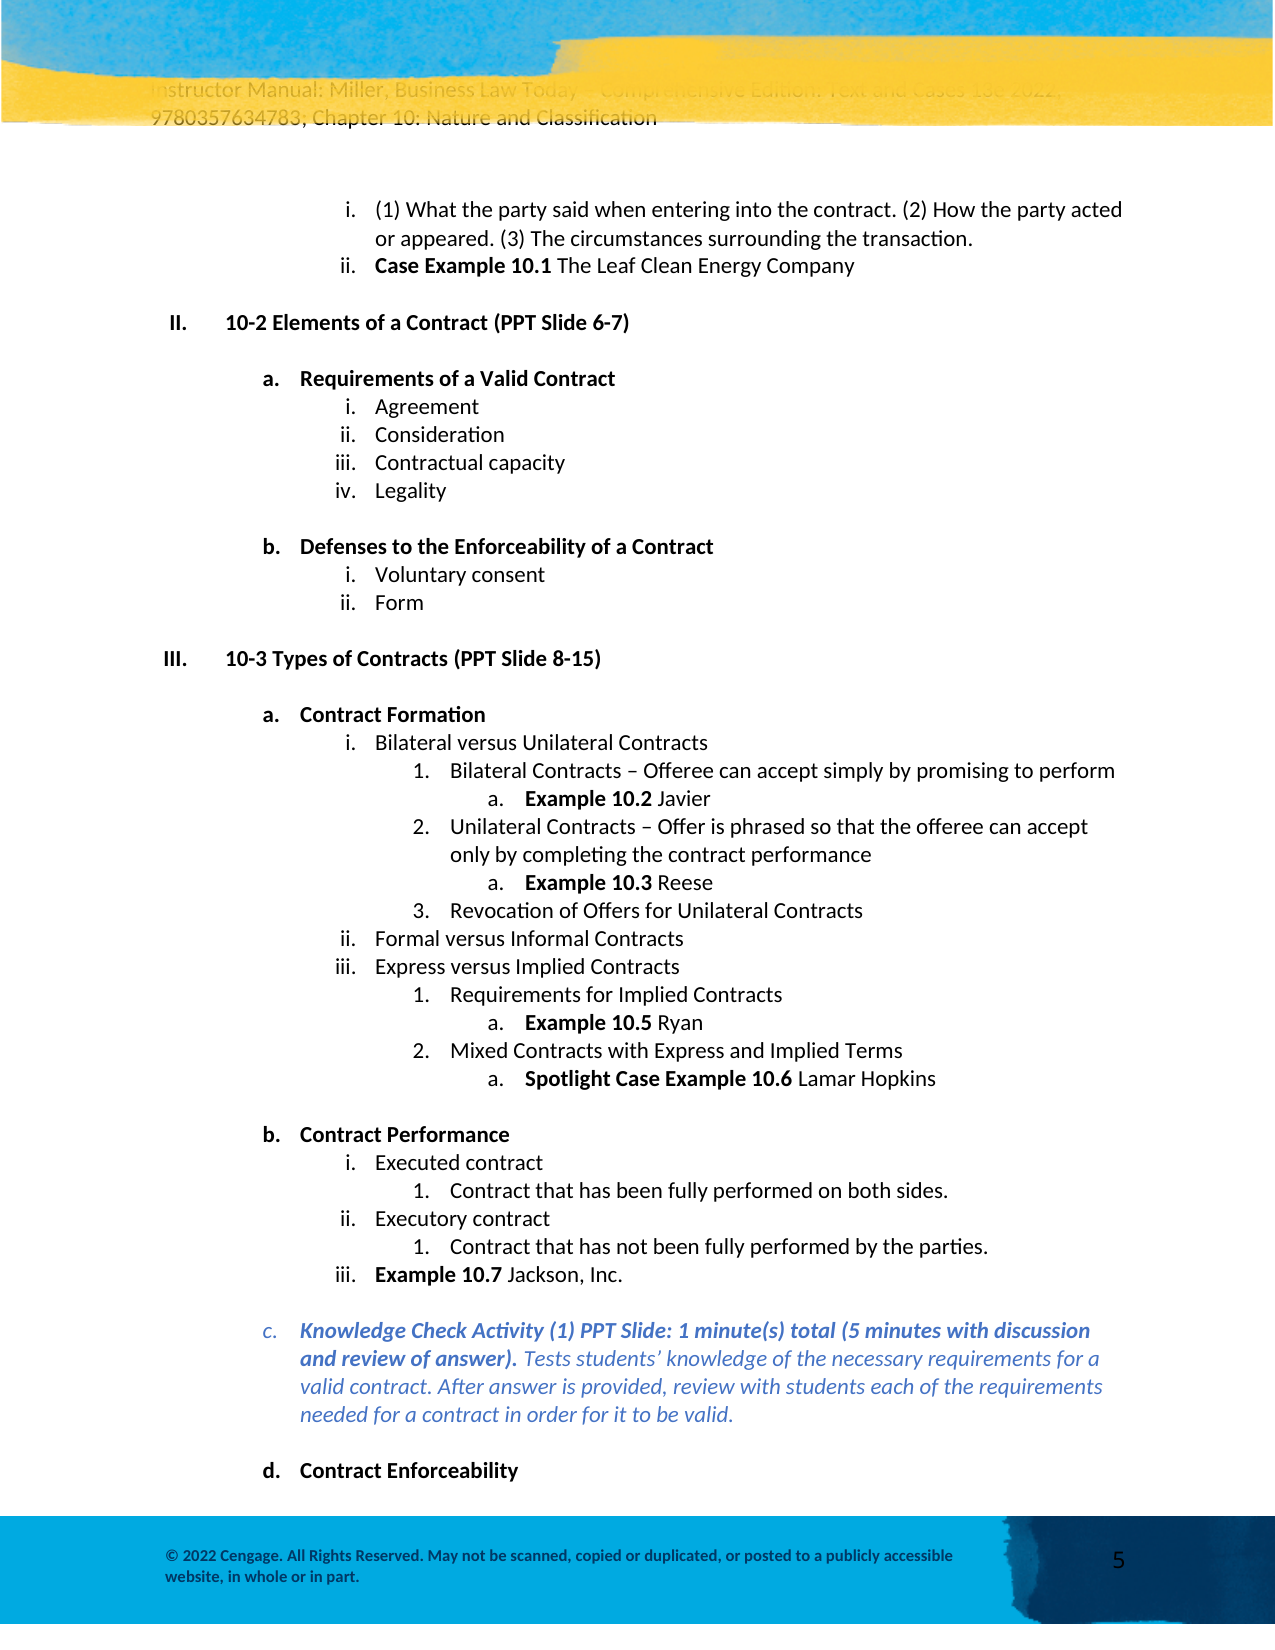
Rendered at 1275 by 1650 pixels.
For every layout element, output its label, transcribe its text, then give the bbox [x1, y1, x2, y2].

list Contract Performance [262, 1120, 1125, 1148]
list Example 10.5 Ryan [487, 1008, 1125, 1036]
list Contract that has been fully performed on both sides. [412, 1176, 1125, 1204]
list Spotlight Case Example 10.6 Lamar Hopkins [487, 1064, 1125, 1092]
list Example 10.7 Jackson, Inc. [356, 1260, 1125, 1288]
list Form [356, 588, 1125, 616]
list Requirements for Implied Contracts [412, 980, 1125, 1008]
list Defenses to the Enforceability of a Contract [262, 532, 1125, 560]
list Legality [356, 476, 1125, 504]
list Revocation of Offers for Unilateral Contracts [412, 896, 1125, 924]
picture [1010, 1516, 1275, 1624]
list Formal versus Informal Contracts [356, 924, 1125, 952]
list Mixed Contracts with Express and Implied Terms [412, 1036, 1125, 1064]
list Express versus Implied Contracts [356, 952, 1125, 980]
list 10-2 Elements of a Contract (PPT Slide 6-7) [187, 308, 1125, 336]
list Contract Formation [262, 700, 1125, 728]
list Case Example 10.1 The Leaf Clean Energy Company [356, 252, 1125, 280]
list Example 10.2 Javier [487, 784, 1125, 812]
list Requirements of a Valid Contract [262, 364, 1125, 392]
list Knowledge Check Activity (1) PPT Slide: 1 minute(s) total (5 minutes with discussion and review of answer). Tests students’ knowledge of the necessary requirements for a valid contract. After answer is provided, review with students each of the requirements needed for a contract in order for it to be valid. [262, 1316, 1125, 1428]
list Agreement [356, 392, 1125, 420]
list Consideration [356, 420, 1125, 448]
list Contractual capacity [356, 448, 1125, 476]
list (1) What the party said when entering into the contract. (2) How the party acted or appeared. (3) The circumstances surrounding the transaction. [356, 196, 1125, 252]
list Bilateral versus Unilateral Contracts [356, 728, 1125, 756]
list Contract Enforceability [262, 1457, 1125, 1484]
list Unilateral Contracts – Offer is phrased so that the offeree can accept only by completing the contract performance [412, 812, 1125, 868]
list Voluntary consent [356, 560, 1125, 588]
list Bilateral Contracts – Offeree can accept simply by promising to perform [412, 756, 1125, 784]
list Executed contract [356, 1148, 1125, 1176]
list Executory contract [356, 1204, 1125, 1232]
list Example 10.3 Reese [487, 868, 1125, 896]
list Contract that has not been fully performed by the parties. [412, 1232, 1125, 1260]
list 10-3 Types of Contracts (PPT Slide 8-15) [187, 644, 1125, 672]
